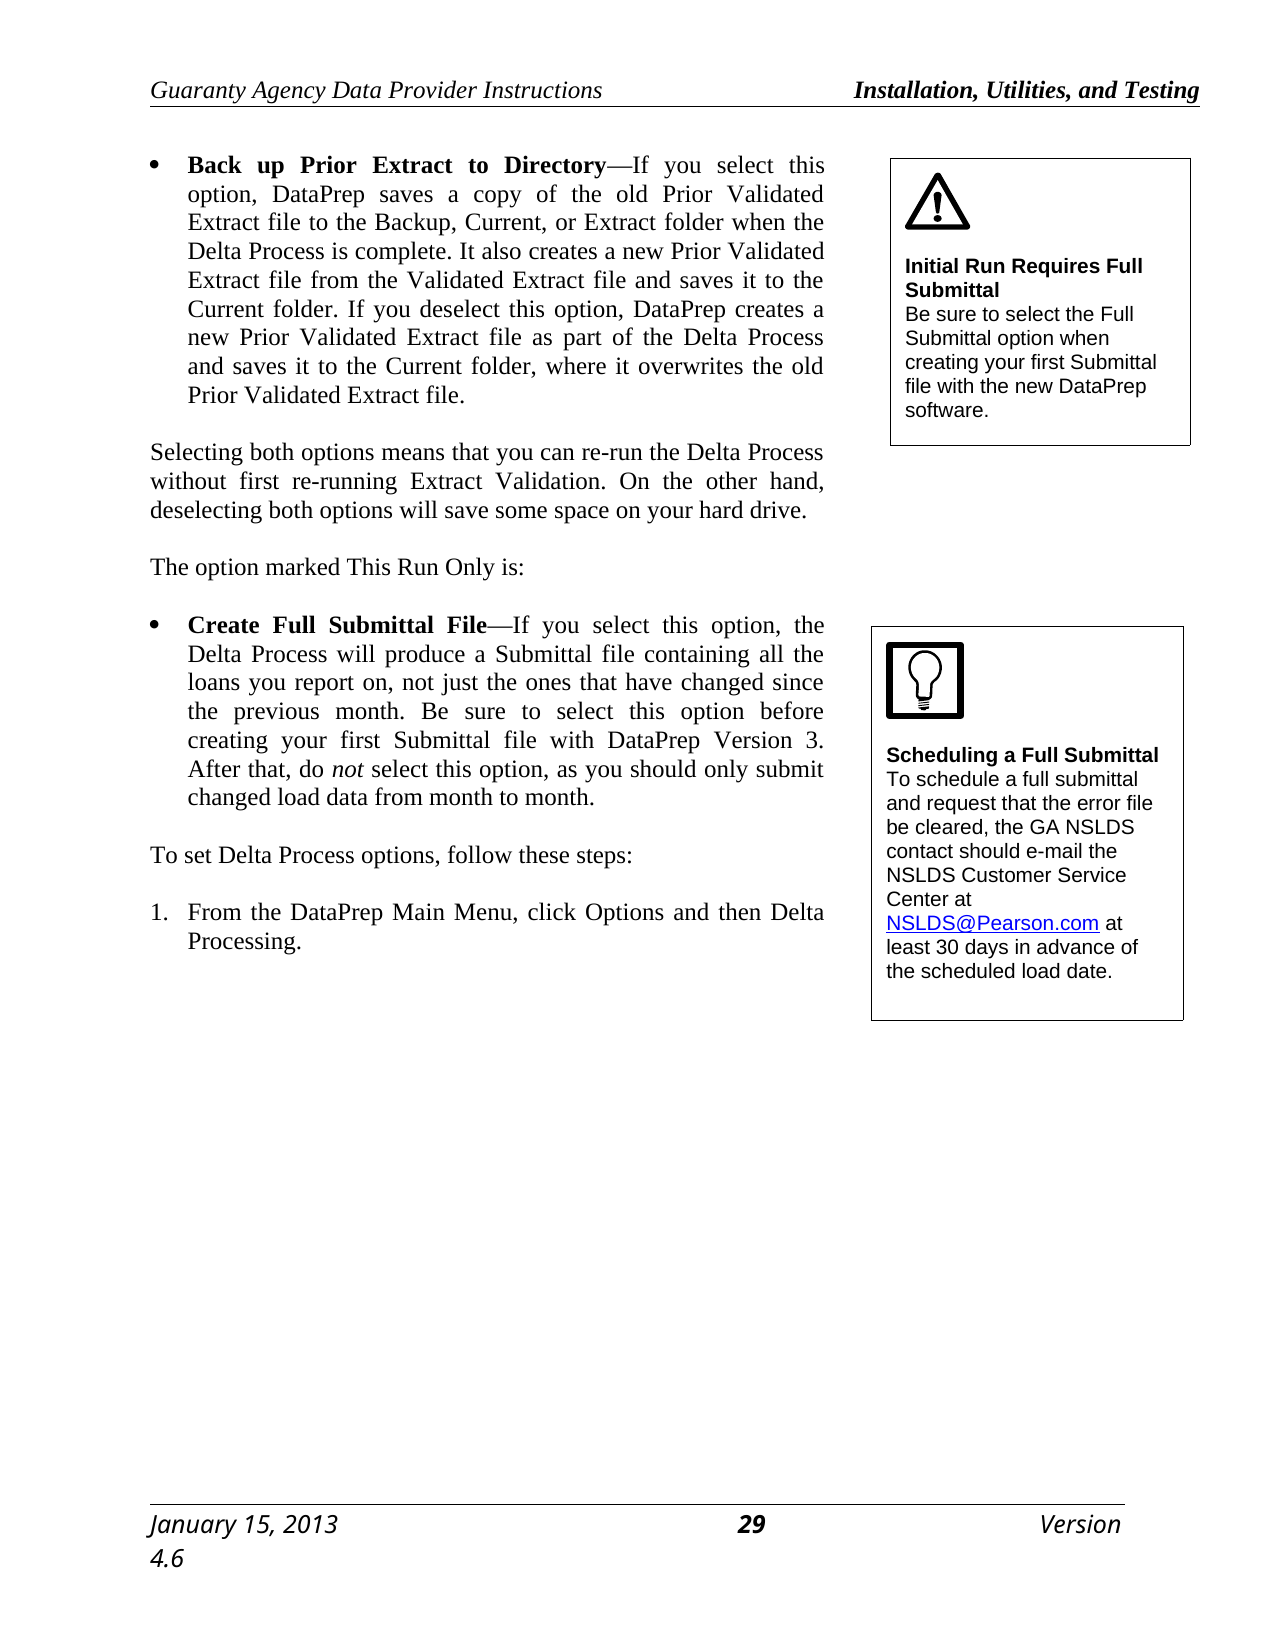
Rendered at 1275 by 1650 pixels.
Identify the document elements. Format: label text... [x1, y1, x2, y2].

list Create Full Submittal File—If you select this option, the Delta Process will produce a Submittal file containing all the loans you report on, not just the ones that have changed since the previous month. Be sure to select this option before creating your first Submittal file with DataPrep Version 3. After that, do not select this option, as you should only submit changed load data from month to month. [150, 610, 825, 811]
list From the DataPrep Main Menu, click Options and then Delta Processing. [150, 897, 825, 955]
list Back up Prior Extract to Directory—If you select this option, DataPrep saves a copy of the old Prior Validated Extract file to the Backup, Current, or Extract folder when the Delta Process is complete. It also creates a new Prior Validated Extract file from the Validated Extract file and saves it to the Current folder. If you deselect this option, DataPrep creates a new Prior Validated Extract file as part of the Delta Process and saves it to the Current folder, where it overwrites the old Prior Validated Extract file. [150, 150, 825, 409]
text To set Delta Process options, follow these steps: [150, 840, 825, 869]
text The option marked This Run Only is: [150, 552, 825, 581]
text Selecting both options means that you can re-run the Delta Process without first re-running Extract Validation. On the other hand, deselecting both options will save some space on your hard drive. [150, 437, 825, 524]
